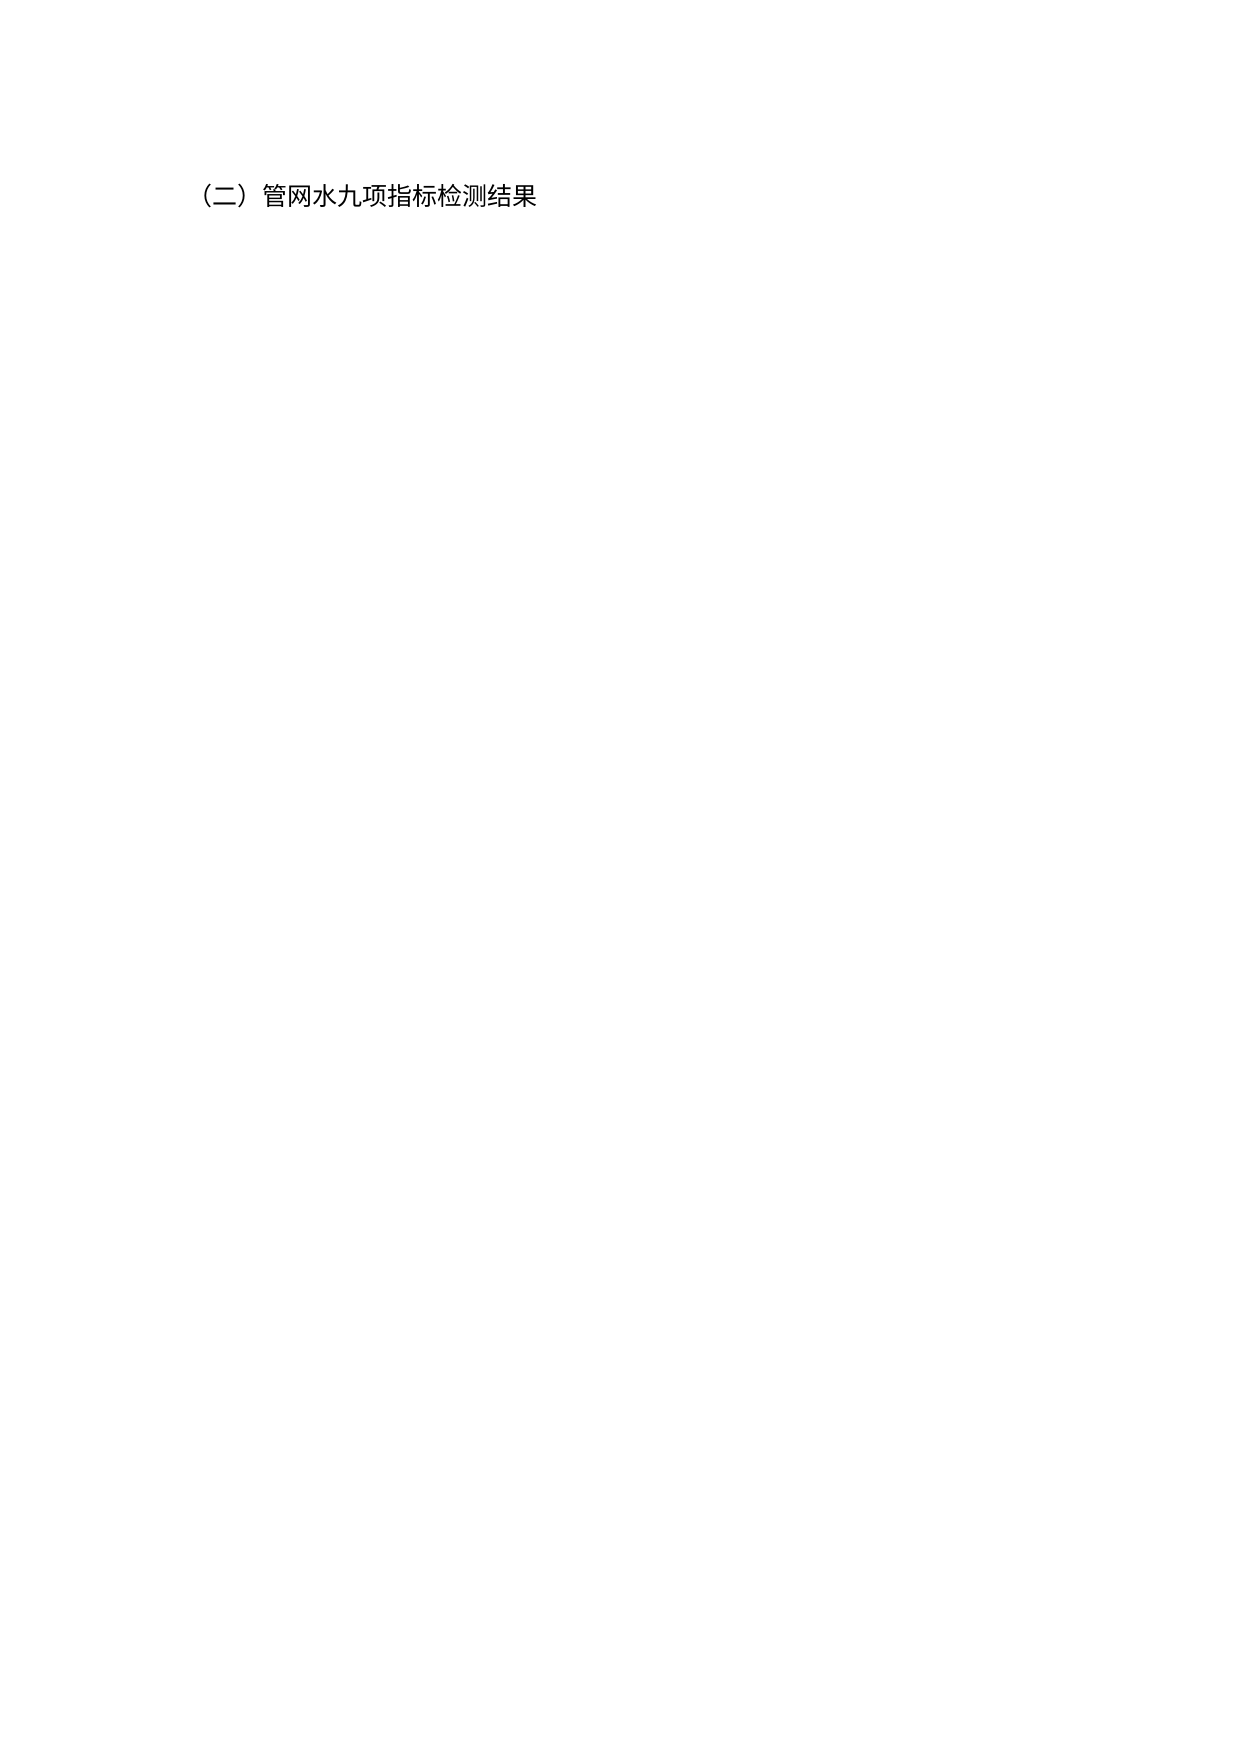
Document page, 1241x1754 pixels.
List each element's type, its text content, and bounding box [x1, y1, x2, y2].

text （二）管网水九项指标检测结果 [187, 162, 1053, 227]
